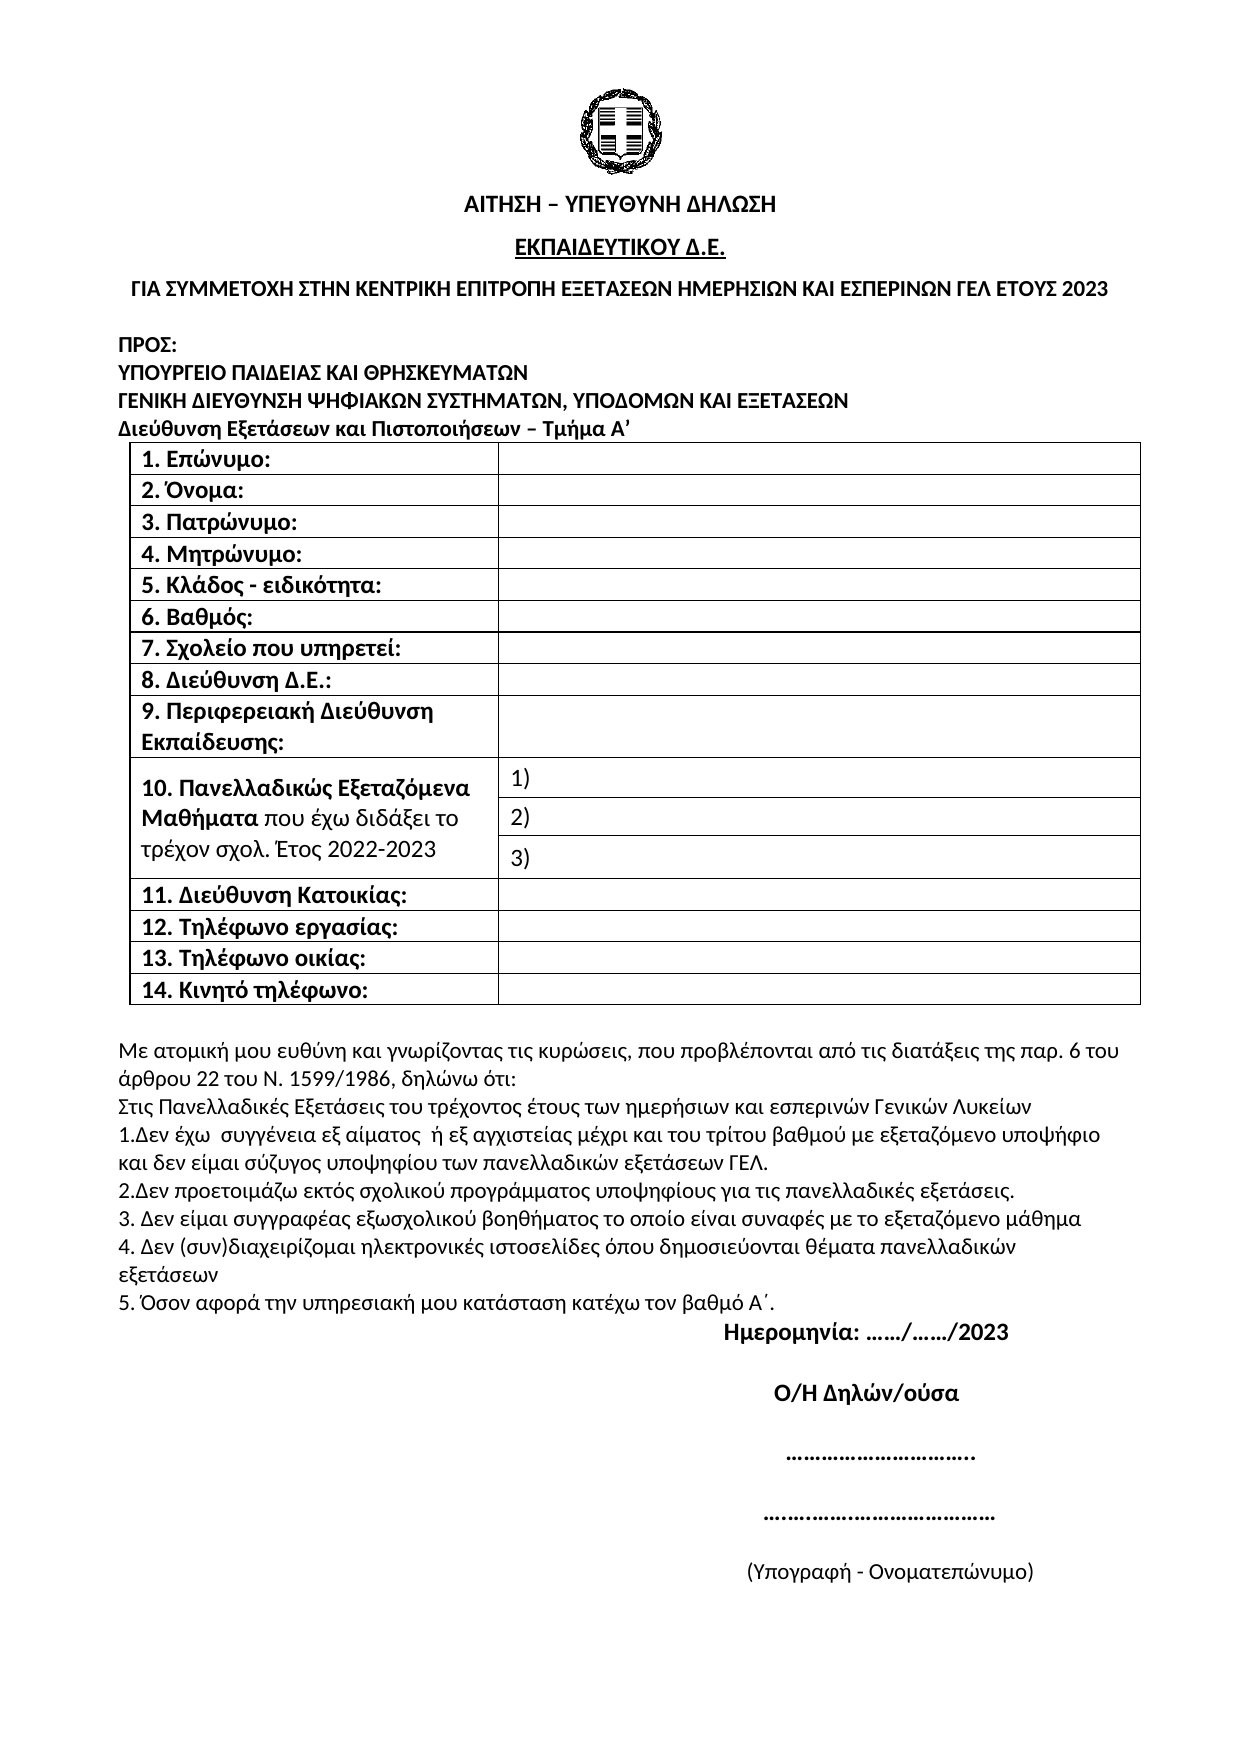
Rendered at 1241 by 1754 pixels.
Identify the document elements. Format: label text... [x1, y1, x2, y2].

table_cell [499, 974, 1140, 1004]
table_cell [499, 664, 1140, 694]
text ΠΡΟΣ: [118, 330, 1122, 358]
table_cell 5. Κλάδος - ειδικότητα: [131, 569, 498, 600]
table_cell 1) [499, 758, 1140, 797]
text ΕΚΠΑΙΔΕΥΤΙΚΟΥ Δ.Ε. [118, 231, 1122, 261]
table_cell 3. Πατρώνυμο: [131, 506, 498, 537]
table_cell [499, 506, 1140, 537]
table_cell 7. Σχολείο που υπηρετεί: [131, 633, 498, 663]
table_cell 11. Διεύθυνση Κατοικίας: [131, 879, 498, 910]
table_cell [499, 942, 1140, 973]
table_cell 14. Κινητό τηλέφωνο: [131, 974, 498, 1004]
text Με ατομική μου ευθύνη και γνωρίζοντας τις κυρώσεις, που προβλέπονται από τις διατάξεις της παρ. 6 του άρθρου 22 του Ν. 1599/1986, δηλώνω ότι: [118, 1036, 1122, 1092]
table_cell [499, 569, 1140, 600]
text Στις Πανελλαδικές Εξετάσεις του τρέχοντος έτους των ημερήσιων και εσπερινών Γενικών Λυκείων [118, 1092, 1122, 1120]
table_cell [499, 633, 1140, 663]
table_header [499, 443, 1140, 473]
text 4. Δεν (συν)διαχειρίζομαι ηλεκτρονικές ιστοσελίδες όπου δημοσιεύονται θέματα πανελλαδικών εξετάσεων [118, 1232, 1122, 1288]
table_cell [499, 475, 1140, 505]
text 1.Δεν έχω συγγένεια εξ αίματος ή εξ αγχιστείας μέχρι και του τρίτου βαθμού με εξεταζόμενο υποψήφιο και δεν είμαι σύζυγος υποψηφίου των πανελλαδικών εξετάσεων ΓΕΛ. [118, 1120, 1122, 1176]
text Διεύθυνση Εξετάσεων και Πιστοποιήσεων – Τμήμα Α’ [118, 414, 1122, 442]
table_cell 8. Διεύθυνση Δ.Ε.: [131, 664, 498, 694]
table_cell 2) [499, 798, 1140, 835]
table_cell 12. Τηλέφωνο εργασίας: [131, 911, 498, 941]
table_cell 10. Πανελλαδικώς Εξεταζόμενα Μαθήματα που έχω διδάξει το τρέχον σχολ. Έτος 2022-2023 [131, 758, 498, 878]
text ….….…….…………………… [118, 1496, 1122, 1526]
text 2.Δεν προετοιμάζω εκτός σχολικού προγράμματος υποψηφίους για τις πανελλαδικές εξετάσεις. [118, 1176, 1122, 1204]
table_cell 4. Μητρώνυμο: [131, 538, 498, 568]
text 3. Δεν είμαι συγγραφέας εξωσχολικού βοηθήματος το οποίο είναι συναφές με το εξεταζόμενο μάθημα [118, 1204, 1122, 1232]
text (Υπογραφή - Ονοματεπώνυμο) [718, 1557, 1122, 1585]
picture [577, 87, 664, 176]
text ΓΙΑ ΣΥΜΜΕΤΟΧΗ ΣΤΗΝ ΚΕΝΤΡΙΚΗ ΕΠΙΤΡΟΠΗ ΕΞΕΤΑΣΕΩΝ ΗΜΕΡΗΣΙΩΝ ΚΑΙ ΕΣΠΕΡΙΝΩΝ ΓΕΛ ΕΤΟΥΣ 2023 [118, 274, 1122, 302]
text ΥΠΟΥΡΓΕΙΟ ΠΑΙΔΕΙΑΣ ΚΑΙ ΘΡΗΣΚΕΥΜΑΤΩΝ [118, 358, 1122, 386]
text ΑΙΤΗΣΗ – ΥΠΕΥΘΥΝΗ ΔΗΛΩΣΗ [118, 188, 1122, 218]
text Ημερομηνία: ……/……/2023 [643, 1316, 1122, 1347]
text 5. Όσον αφορά την υπηρεσιακή μου κατάσταση κατέχω τον βαθμό Α΄. [118, 1288, 1122, 1316]
table_cell 3) [499, 836, 1140, 878]
table_cell [499, 696, 1140, 757]
table_cell 13. Τηλέφωνο οικίας: [131, 942, 498, 973]
table_cell [499, 601, 1140, 631]
table_cell 2. Όνομα: [131, 475, 498, 505]
text ………………………….. [118, 1436, 1122, 1467]
table_cell [499, 911, 1140, 941]
table_header 1. Επώνυμο: [131, 443, 498, 473]
table_cell 9. Περιφερειακή Διεύθυνση Εκπαίδευσης: [131, 696, 498, 757]
table_cell [499, 879, 1140, 910]
table_cell 6. Βαθμός: [131, 601, 498, 631]
text Ο/Η Δηλών/ούσα [118, 1377, 1122, 1408]
text ΓΕΝΙΚΗ ΔΙΕΥΘΥΝΣΗ ΨΗΦΙΑΚΩΝ ΣΥΣΤΗΜΑΤΩΝ, ΥΠΟΔΟΜΩΝ ΚΑΙ ΕΞΕΤΑΣΕΩΝ [118, 386, 1122, 414]
table_cell [499, 538, 1140, 568]
